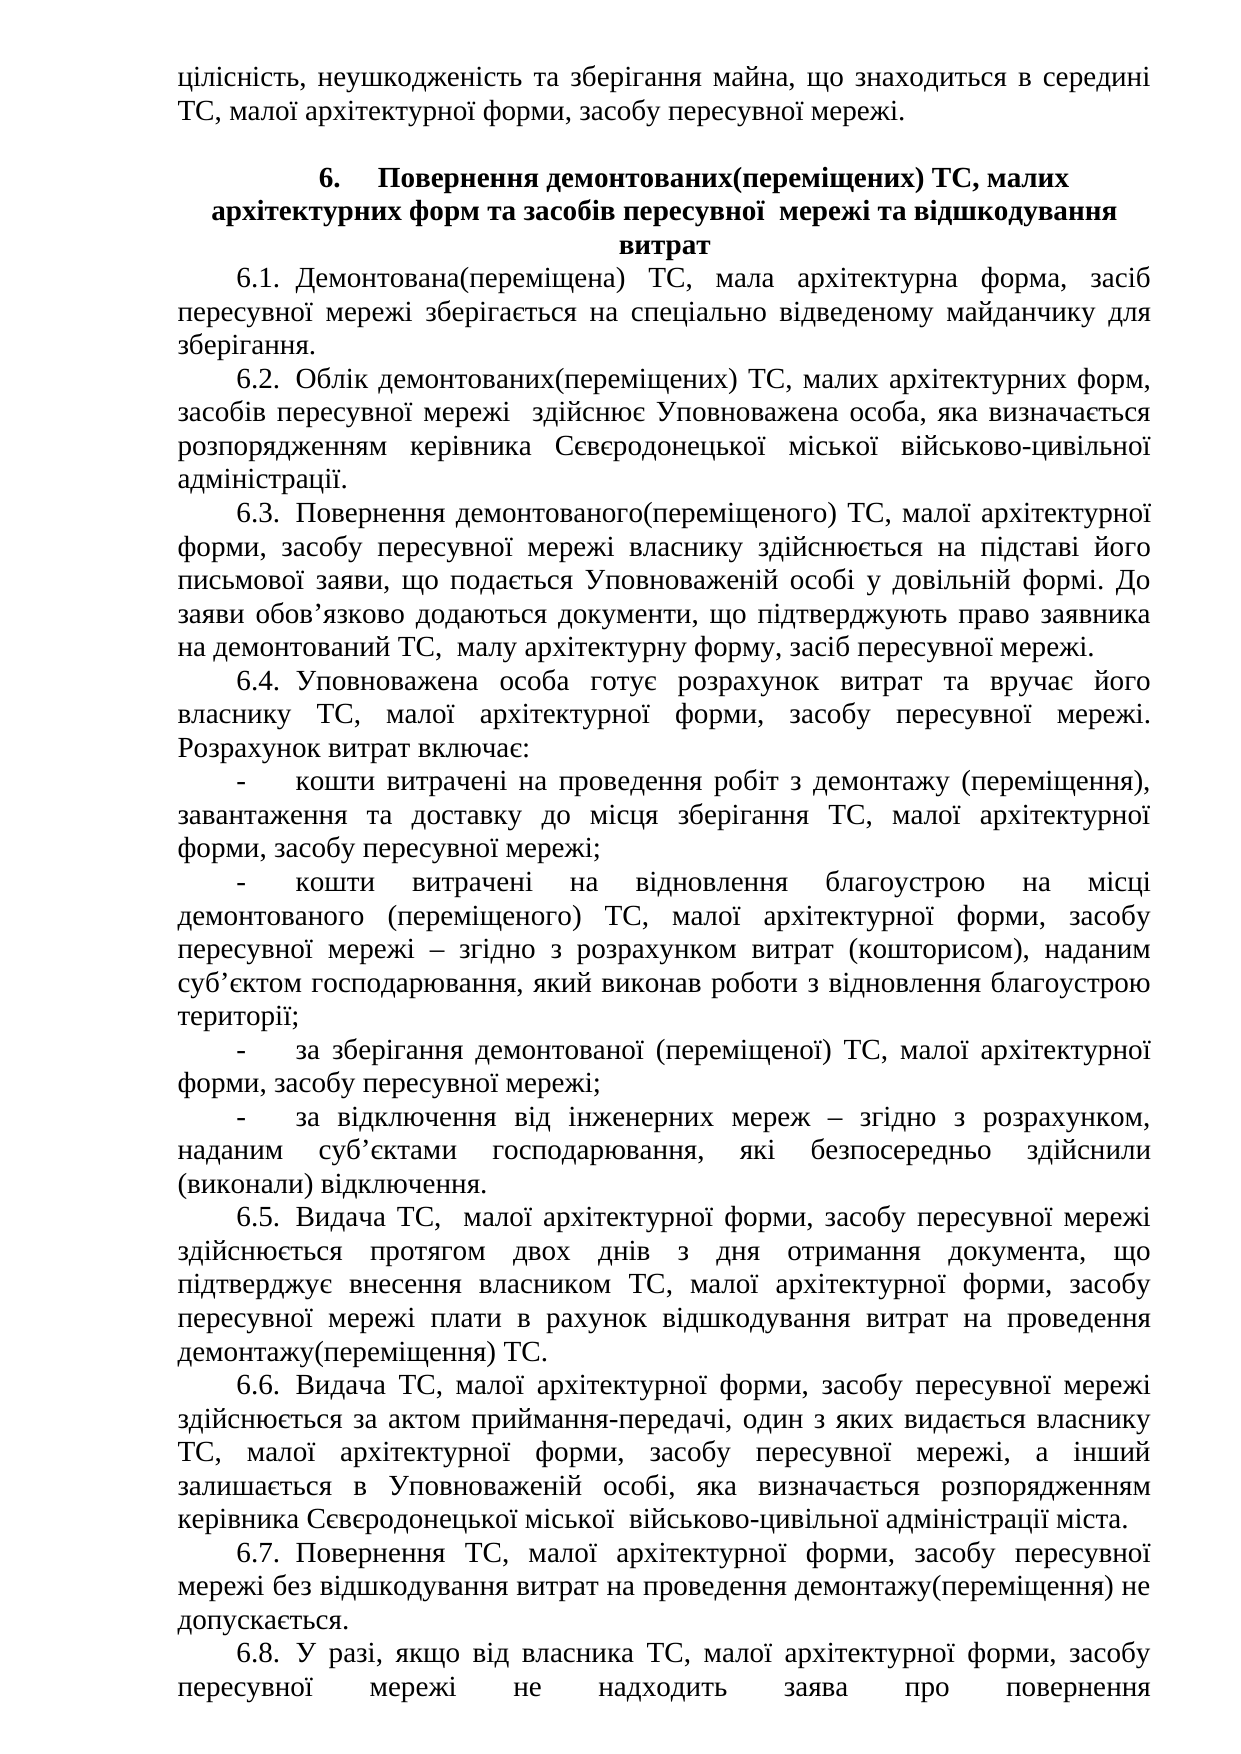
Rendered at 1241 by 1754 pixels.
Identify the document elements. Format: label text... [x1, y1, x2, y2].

list за відключення від інженерних мереж – згідно з розрахунком, наданим суб’єктами господарювання, які безпосередньо здійснили (виконали) відключення. [177, 1099, 1152, 1199]
list Повернення демонтованих(переміщених) ТС, малих архітектурних форм та засобів пересувної мережі та відшкодування витрат [177, 160, 1152, 260]
list Повернення демонтованого(переміщеного) ТС, малої архітектурної форми, засобу пересувної мережі власнику здійснюється на підставі його письмової заяви, що подається Уповноваженій особі у довільній формі. До заяви обов’язково додаються документи, що підтверджують право заявника на демонтований ТС, малу архітектурну форму, засіб пересувної мережі. [177, 495, 1152, 663]
list кошти витрачені на проведення робіт з демонтажу (переміщення), завантаження та доставку до місця зберігання ТС, малої архітектурної форми, засобу пересувної мережі; [177, 763, 1152, 864]
list за зберігання демонтованої (переміщеної) ТС, малої архітектурної форми, засобу пересувної мережі; [177, 1032, 1152, 1099]
list Видача ТС, малої архітектурної форми, засобу пересувної мережі здійснюється за актом приймання-передачі, один з яких видається власнику ТС, малої архітектурної форми, засобу пересувної мережі, а інший залишається в Уповноваженій особі, яка визначається розпорядженням керівника Сєвєродонецької міської військово-цивільної адміністрації міста. [177, 1367, 1152, 1535]
list Повернення ТС, малої архітектурної форми, засобу пересувної мережі без відшкодування витрат на проведення демонтажу(переміщення) не допускається. [177, 1535, 1152, 1636]
list Уповноважена особа готує розрахунок витрат та вручає його власнику ТС, малої архітектурної форми, засобу пересувної мережі. Розрахунок витрат включає: [177, 663, 1152, 763]
list Демонтована(переміщена) ТС, мала архітектурна форма, засіб пересувної мережі зберігається на спеціально відведеному майданчику для зберігання. [177, 260, 1152, 361]
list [177, 1636, 1152, 1703]
list Видача ТС, малої архітектурної форми, засобу пересувної мережі здійснюється протягом двох днів з дня отримання документа, що підтверджує внесення власником ТС, малої архітектурної форми, засобу пересувної мережі плати в рахунок відшкодування витрат на проведення демонтажу(переміщення) ТС. [177, 1199, 1152, 1367]
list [177, 59, 1152, 126]
list Облік демонтованих(переміщених) ТС, малих архітектурних форм, засобів пересувної мережі здійснює Уповноважена особа, яка визначається розпорядженням керівника Сєвєродонецької міської військово-цивільної адміністрації. [177, 361, 1152, 495]
list кошти витрачені на відновлення благоустрою на місці демонтованого (переміщеного) ТС, малої архітектурної форми, засобу пересувної мережі – згідно з розрахунком витрат (кошторисом), наданим суб’єктом господарювання, який виконав роботи з відновлення благоустрою території; [177, 864, 1152, 1032]
